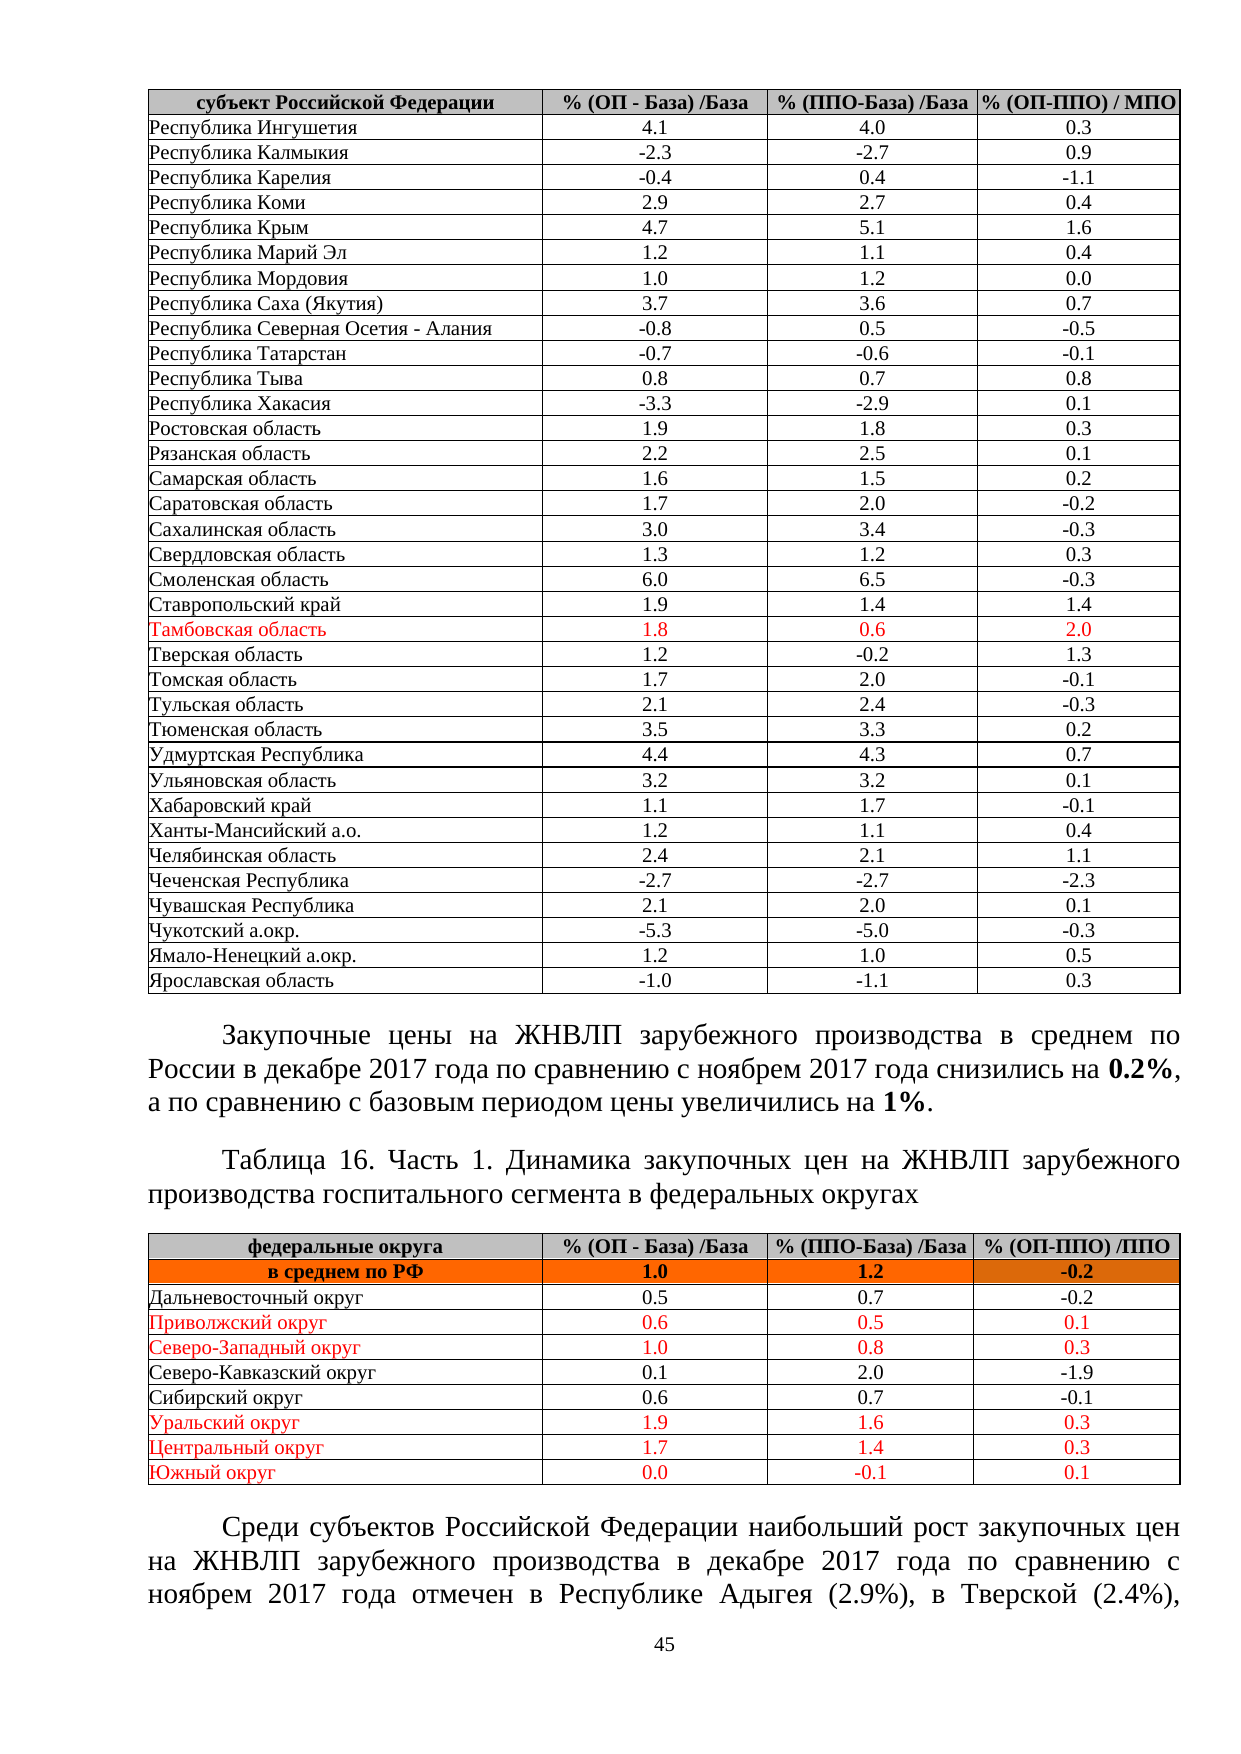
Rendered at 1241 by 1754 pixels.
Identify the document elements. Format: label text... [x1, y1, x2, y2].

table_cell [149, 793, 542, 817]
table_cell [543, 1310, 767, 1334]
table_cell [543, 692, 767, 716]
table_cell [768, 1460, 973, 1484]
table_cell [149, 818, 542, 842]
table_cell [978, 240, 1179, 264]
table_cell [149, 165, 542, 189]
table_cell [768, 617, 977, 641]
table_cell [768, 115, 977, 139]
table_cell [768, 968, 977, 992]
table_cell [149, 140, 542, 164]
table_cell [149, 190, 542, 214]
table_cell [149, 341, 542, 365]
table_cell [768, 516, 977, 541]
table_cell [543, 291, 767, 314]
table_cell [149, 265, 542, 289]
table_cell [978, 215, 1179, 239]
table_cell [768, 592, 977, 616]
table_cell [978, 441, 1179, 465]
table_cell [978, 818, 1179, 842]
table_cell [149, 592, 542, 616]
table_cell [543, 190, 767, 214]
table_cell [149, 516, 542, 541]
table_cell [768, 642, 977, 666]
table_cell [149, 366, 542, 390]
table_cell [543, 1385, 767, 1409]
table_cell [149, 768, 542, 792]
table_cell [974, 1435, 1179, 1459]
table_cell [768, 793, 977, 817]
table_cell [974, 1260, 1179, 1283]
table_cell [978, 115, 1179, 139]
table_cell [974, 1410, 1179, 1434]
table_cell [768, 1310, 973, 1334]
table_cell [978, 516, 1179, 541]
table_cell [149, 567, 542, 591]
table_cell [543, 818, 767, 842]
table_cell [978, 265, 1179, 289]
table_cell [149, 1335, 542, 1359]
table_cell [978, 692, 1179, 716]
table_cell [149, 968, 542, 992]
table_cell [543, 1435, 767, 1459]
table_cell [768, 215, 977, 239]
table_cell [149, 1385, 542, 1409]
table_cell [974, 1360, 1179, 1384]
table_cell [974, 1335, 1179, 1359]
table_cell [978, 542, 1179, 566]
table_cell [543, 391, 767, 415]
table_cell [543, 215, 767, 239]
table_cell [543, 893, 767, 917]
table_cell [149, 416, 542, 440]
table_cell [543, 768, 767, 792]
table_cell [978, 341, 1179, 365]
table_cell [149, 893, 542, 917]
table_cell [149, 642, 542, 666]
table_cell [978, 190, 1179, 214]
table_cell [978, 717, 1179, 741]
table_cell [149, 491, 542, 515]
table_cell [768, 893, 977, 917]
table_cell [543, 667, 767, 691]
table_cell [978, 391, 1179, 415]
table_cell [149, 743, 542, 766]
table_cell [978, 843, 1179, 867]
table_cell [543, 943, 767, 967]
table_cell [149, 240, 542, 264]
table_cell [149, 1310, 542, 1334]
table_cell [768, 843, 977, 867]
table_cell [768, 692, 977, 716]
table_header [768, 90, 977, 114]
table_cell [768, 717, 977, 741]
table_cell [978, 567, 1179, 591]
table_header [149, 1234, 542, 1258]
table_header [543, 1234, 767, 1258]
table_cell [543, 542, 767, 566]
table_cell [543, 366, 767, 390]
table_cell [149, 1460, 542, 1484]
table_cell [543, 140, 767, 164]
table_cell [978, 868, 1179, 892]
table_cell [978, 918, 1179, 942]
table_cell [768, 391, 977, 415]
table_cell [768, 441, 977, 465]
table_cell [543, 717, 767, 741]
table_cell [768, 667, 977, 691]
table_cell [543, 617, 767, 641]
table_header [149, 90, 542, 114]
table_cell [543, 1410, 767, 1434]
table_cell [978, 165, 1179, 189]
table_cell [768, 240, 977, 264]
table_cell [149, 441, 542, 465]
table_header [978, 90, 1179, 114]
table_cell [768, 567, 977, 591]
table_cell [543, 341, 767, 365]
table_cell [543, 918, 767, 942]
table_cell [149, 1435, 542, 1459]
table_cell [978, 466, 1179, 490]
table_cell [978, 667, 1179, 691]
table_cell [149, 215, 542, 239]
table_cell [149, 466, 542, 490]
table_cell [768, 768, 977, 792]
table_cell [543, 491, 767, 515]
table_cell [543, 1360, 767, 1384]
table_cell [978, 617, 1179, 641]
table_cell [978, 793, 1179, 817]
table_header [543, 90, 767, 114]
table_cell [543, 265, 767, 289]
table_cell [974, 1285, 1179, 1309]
text Закупочные цены на ЖНВЛП зарубежного производства в среднем по России в декабре 2017 года по сравнению с ноябрем 2017 года снизились на 0.2%, а по сравнению с базовым периодом цены увеличились на 1%. [148, 1017, 1181, 1118]
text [148, 1509, 1181, 1610]
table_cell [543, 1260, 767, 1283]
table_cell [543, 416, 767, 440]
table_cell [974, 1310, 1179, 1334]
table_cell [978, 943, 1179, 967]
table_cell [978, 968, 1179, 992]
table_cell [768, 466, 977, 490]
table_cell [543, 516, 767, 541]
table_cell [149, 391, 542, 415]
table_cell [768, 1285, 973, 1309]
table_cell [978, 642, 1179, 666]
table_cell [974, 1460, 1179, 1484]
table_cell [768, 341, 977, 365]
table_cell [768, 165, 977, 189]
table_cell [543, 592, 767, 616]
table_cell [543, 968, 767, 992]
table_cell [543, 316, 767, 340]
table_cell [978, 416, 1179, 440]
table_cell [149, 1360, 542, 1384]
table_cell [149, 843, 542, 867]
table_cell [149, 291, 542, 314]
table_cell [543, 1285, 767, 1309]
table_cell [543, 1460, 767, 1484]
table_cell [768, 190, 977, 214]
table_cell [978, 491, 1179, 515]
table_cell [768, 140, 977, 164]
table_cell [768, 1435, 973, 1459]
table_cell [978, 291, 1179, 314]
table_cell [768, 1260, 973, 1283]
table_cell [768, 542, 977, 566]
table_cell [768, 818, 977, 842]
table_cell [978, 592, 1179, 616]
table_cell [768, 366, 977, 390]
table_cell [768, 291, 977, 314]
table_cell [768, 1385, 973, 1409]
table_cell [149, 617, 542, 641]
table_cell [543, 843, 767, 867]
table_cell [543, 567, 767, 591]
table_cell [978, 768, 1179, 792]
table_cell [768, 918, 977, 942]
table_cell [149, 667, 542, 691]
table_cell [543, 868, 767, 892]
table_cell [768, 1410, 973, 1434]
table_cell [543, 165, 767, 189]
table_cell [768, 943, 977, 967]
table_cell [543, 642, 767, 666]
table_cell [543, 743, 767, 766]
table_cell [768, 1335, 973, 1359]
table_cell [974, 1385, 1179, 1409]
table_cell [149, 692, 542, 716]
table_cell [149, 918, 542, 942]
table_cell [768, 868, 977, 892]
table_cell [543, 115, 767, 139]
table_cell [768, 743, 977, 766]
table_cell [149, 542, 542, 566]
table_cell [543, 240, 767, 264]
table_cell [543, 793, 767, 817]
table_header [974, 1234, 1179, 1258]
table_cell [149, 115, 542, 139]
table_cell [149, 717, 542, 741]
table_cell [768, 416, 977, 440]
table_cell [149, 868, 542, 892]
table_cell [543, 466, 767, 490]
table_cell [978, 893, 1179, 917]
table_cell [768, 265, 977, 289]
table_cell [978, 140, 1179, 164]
text Таблица 16. Часть 1. Динамика закупочных цен на ЖНВЛП зарубежного производства госпитального сегмента в федеральных округах [148, 1142, 1181, 1209]
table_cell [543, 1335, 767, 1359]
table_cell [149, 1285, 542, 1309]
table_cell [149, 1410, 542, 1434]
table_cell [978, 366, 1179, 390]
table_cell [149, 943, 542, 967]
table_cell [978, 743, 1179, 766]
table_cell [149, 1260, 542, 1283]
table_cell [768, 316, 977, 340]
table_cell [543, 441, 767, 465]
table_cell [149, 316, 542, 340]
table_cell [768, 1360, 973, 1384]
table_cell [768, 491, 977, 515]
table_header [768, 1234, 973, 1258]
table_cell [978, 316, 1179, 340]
